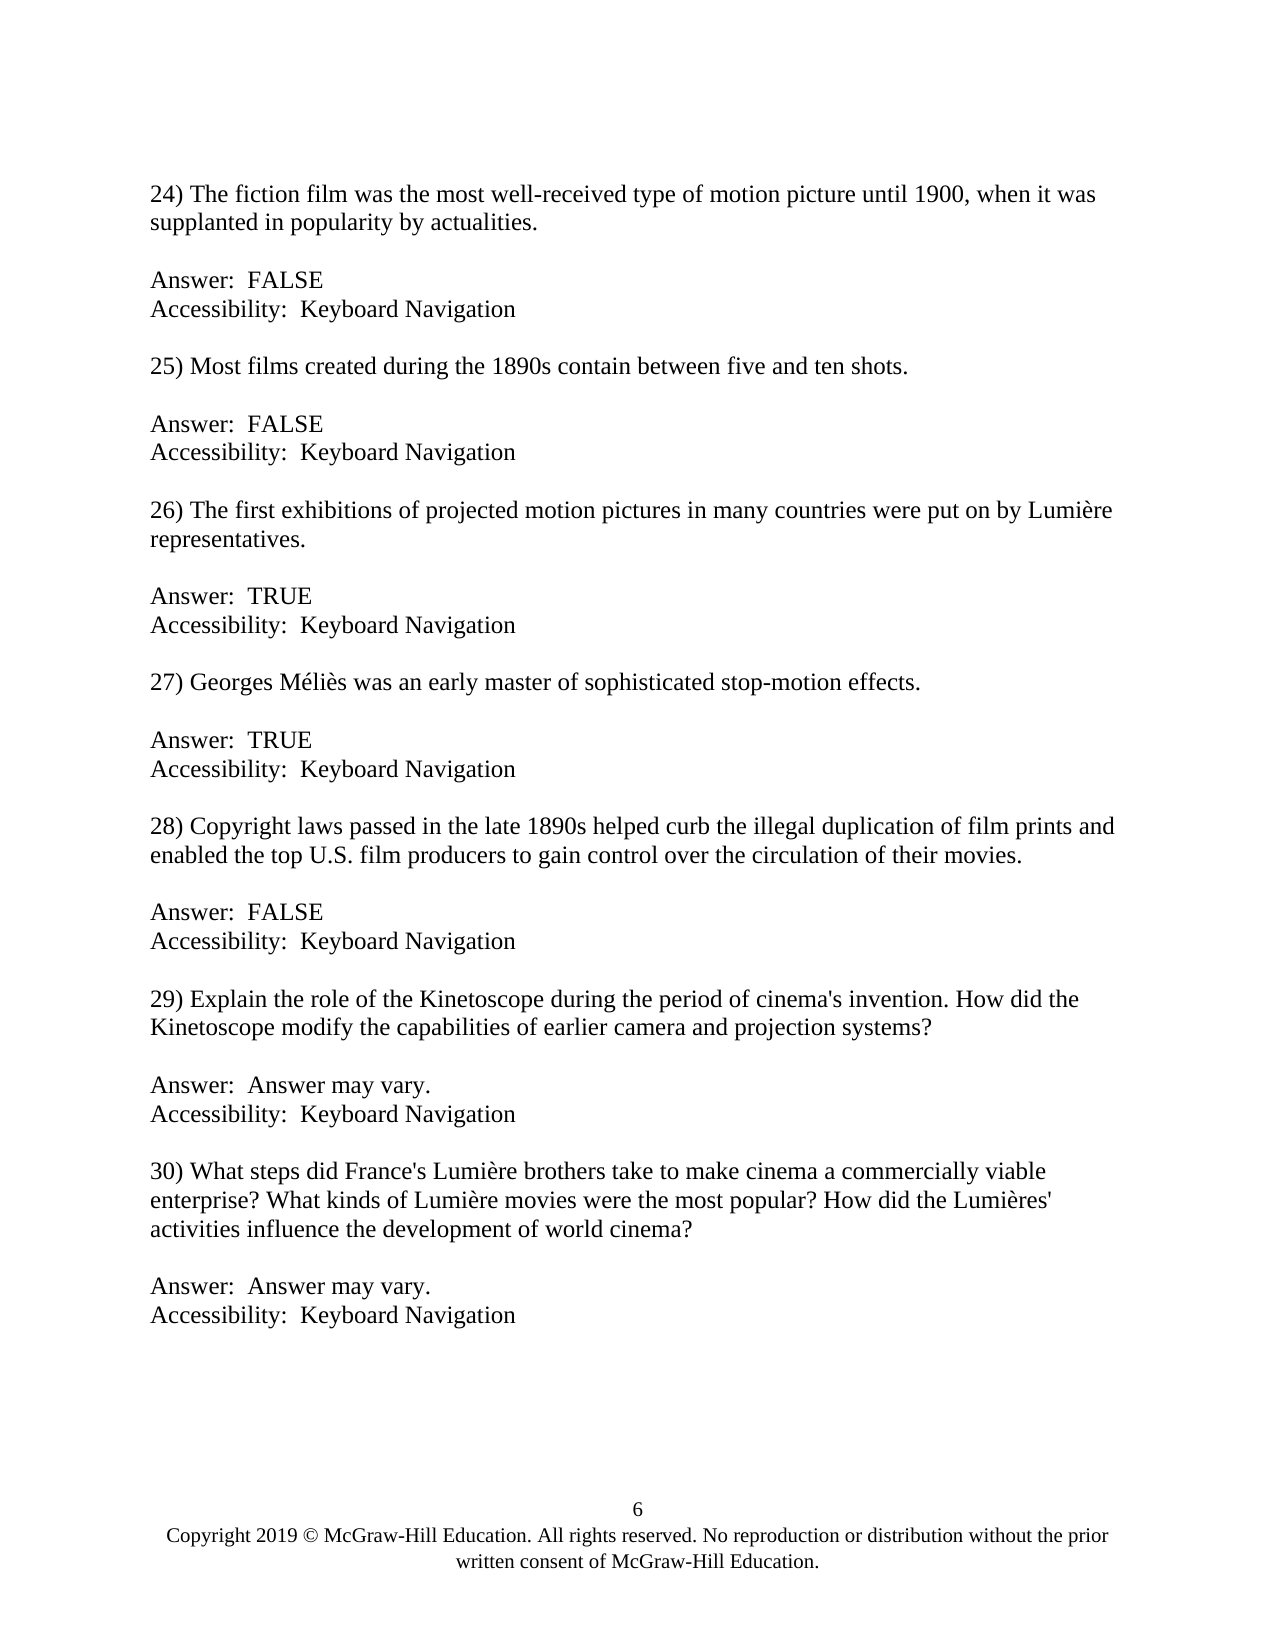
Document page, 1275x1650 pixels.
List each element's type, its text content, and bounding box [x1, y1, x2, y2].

text Answer: TRUE [150, 581, 1125, 610]
text 27) Georges Méliès was an early master of sophisticated stop-motion effects. [150, 667, 1125, 696]
text 25) Most films created during the 1890s contain between five and ten shots. [150, 351, 1125, 380]
text Answer: Answer may vary. [150, 1271, 1125, 1300]
text Answer: Answer may vary. [150, 1070, 1125, 1099]
text Answer: FALSE [150, 265, 1125, 294]
text Accessibility: Keyboard Navigation [150, 926, 1125, 955]
text 29) Explain the role of the Kinetoscope during the period of cinema's invention. How did the Kinetoscope modify the capabilities of earlier camera and projection systems? [150, 984, 1125, 1041]
text Answer: FALSE [150, 409, 1125, 437]
text Accessibility: Keyboard Navigation [150, 1300, 1125, 1329]
text Accessibility: Keyboard Navigation [150, 437, 1125, 466]
text 30) What steps did France's Lumière brothers take to make cinema a commercially viable enterprise? What kinds of Lumière movies were the most popular? How did the Lumières' activities influence the development of world cinema? [150, 1156, 1125, 1242]
text 26) The first exhibitions of projected motion pictures in many countries were put on by Lumière representatives. [150, 495, 1125, 552]
text Accessibility: Keyboard Navigation [150, 294, 1125, 322]
text Accessibility: Keyboard Navigation [150, 610, 1125, 639]
text Answer: FALSE [150, 897, 1125, 926]
text 28) Copyright laws passed in the late 1890s helped curb the illegal duplication of film prints and enabled the top U.S. film producers to gain control over the circulation of their movies. [150, 811, 1125, 869]
text Accessibility: Keyboard Navigation [150, 754, 1125, 782]
text Accessibility: Keyboard Navigation [150, 1099, 1125, 1127]
text Answer: TRUE [150, 725, 1125, 754]
text 24) The fiction film was the most well-received type of motion picture until 1900, when it was supplanted in popularity by actualities. [150, 179, 1125, 236]
